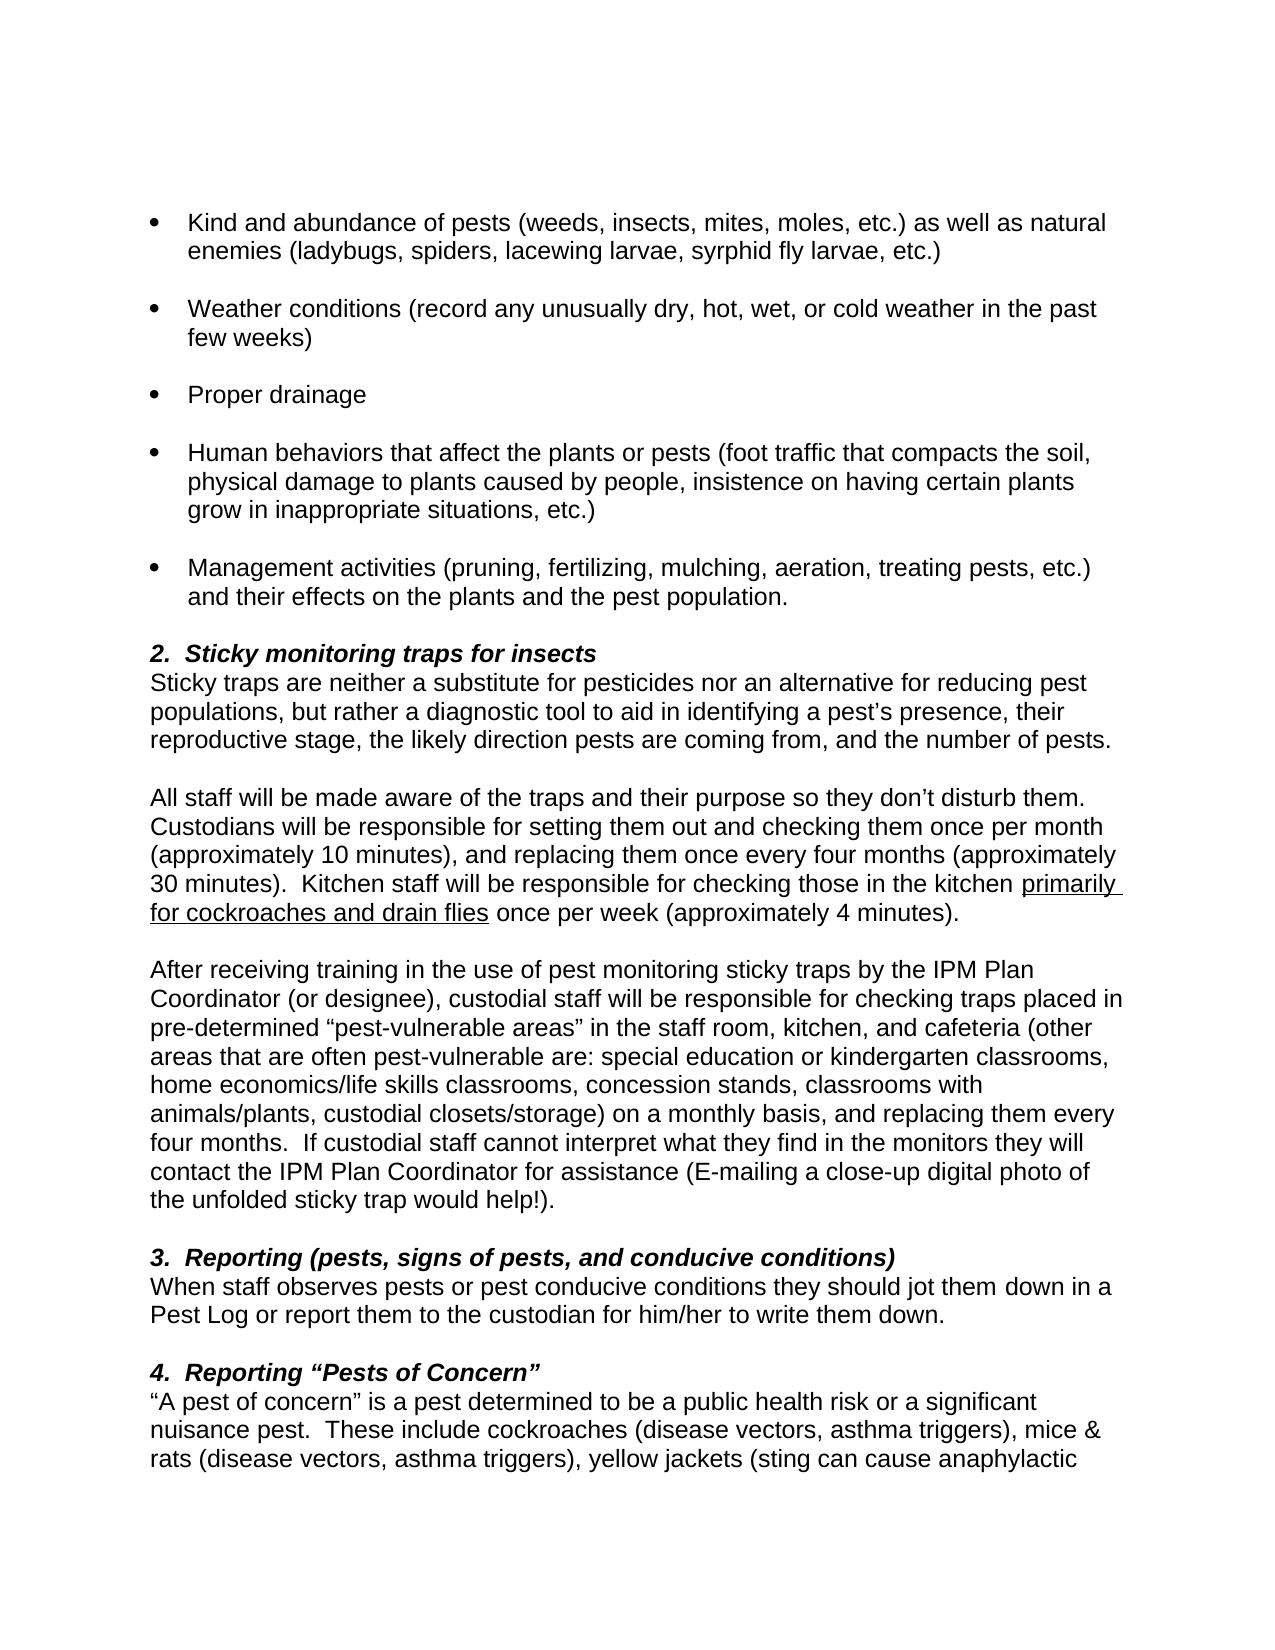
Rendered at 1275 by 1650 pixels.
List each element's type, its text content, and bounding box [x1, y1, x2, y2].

list Weather conditions (record any unusually dry, hot, wet, or cold weather in the past few weeks) [150, 294, 1125, 351]
text 2. Sticky monitoring traps for insects [150, 639, 1125, 668]
list Proper drainage [150, 380, 1125, 409]
text 4. Reporting “Pests of Concern” [150, 1358, 1125, 1387]
text All staff will be made aware of the traps and their purpose so they don’t disturb them. Custodians will be responsible for setting them out and checking them once per month (approximately 10 minutes), and replacing them once every four months (approximately 30 minutes). Kitchen staff will be responsible for checking those in the kitchen primarily for cockroaches and drain flies once per week (approximately 4 minutes). [150, 783, 1125, 927]
text When staff observes pests or pest conducive conditions they should jot them down in a Pest Log or report them to the custodian for him/her to write them down. [150, 1272, 1125, 1329]
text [150, 1387, 1125, 1473]
text Sticky traps are neither a substitute for pesticides nor an alternative for reducing pest populations, but rather a diagnostic tool to aid in identifying a pest’s presence, their reproductive stage, the likely direction pests are coming from, and the number of pests. [150, 668, 1125, 754]
list Management activities (pruning, fertilizing, mulching, aeration, treating pests, etc.) and their effects on the plants and the pest population. [150, 553, 1125, 611]
list Human behaviors that affect the plants or pests (foot traffic that compacts the soil, physical damage to plants caused by people, insistence on having certain plants grow in inappropriate situations, etc.) [150, 438, 1125, 524]
text 3. Reporting (pests, signs of pests, and conducive conditions) [150, 1243, 1125, 1272]
text After receiving training in the use of pest monitoring sticky traps by the IPM Plan Coordinator (or designee), custodial staff will be responsible for checking traps placed in pre-determined “pest-vulnerable areas” in the staff room, kitchen, and cafeteria (other areas that are often pest-vulnerable are: special education or kindergarten classrooms, home economics/life skills classrooms, concession stands, classrooms with animals/plants, custodial closets/storage) on a monthly basis, and replacing them every four months. If custodial staff cannot interpret what they find in the monitors they will contact the IPM Plan Coordinator for assistance (E-mailing a close-up digital photo of the unfolded sticky trap would help!). [150, 956, 1125, 1214]
list Kind and abundance of pests (weeds, insects, mites, moles, etc.) as well as natural enemies (ladybugs, spiders, lacewing larvae, syrphid fly larvae, etc.) [150, 207, 1125, 265]
